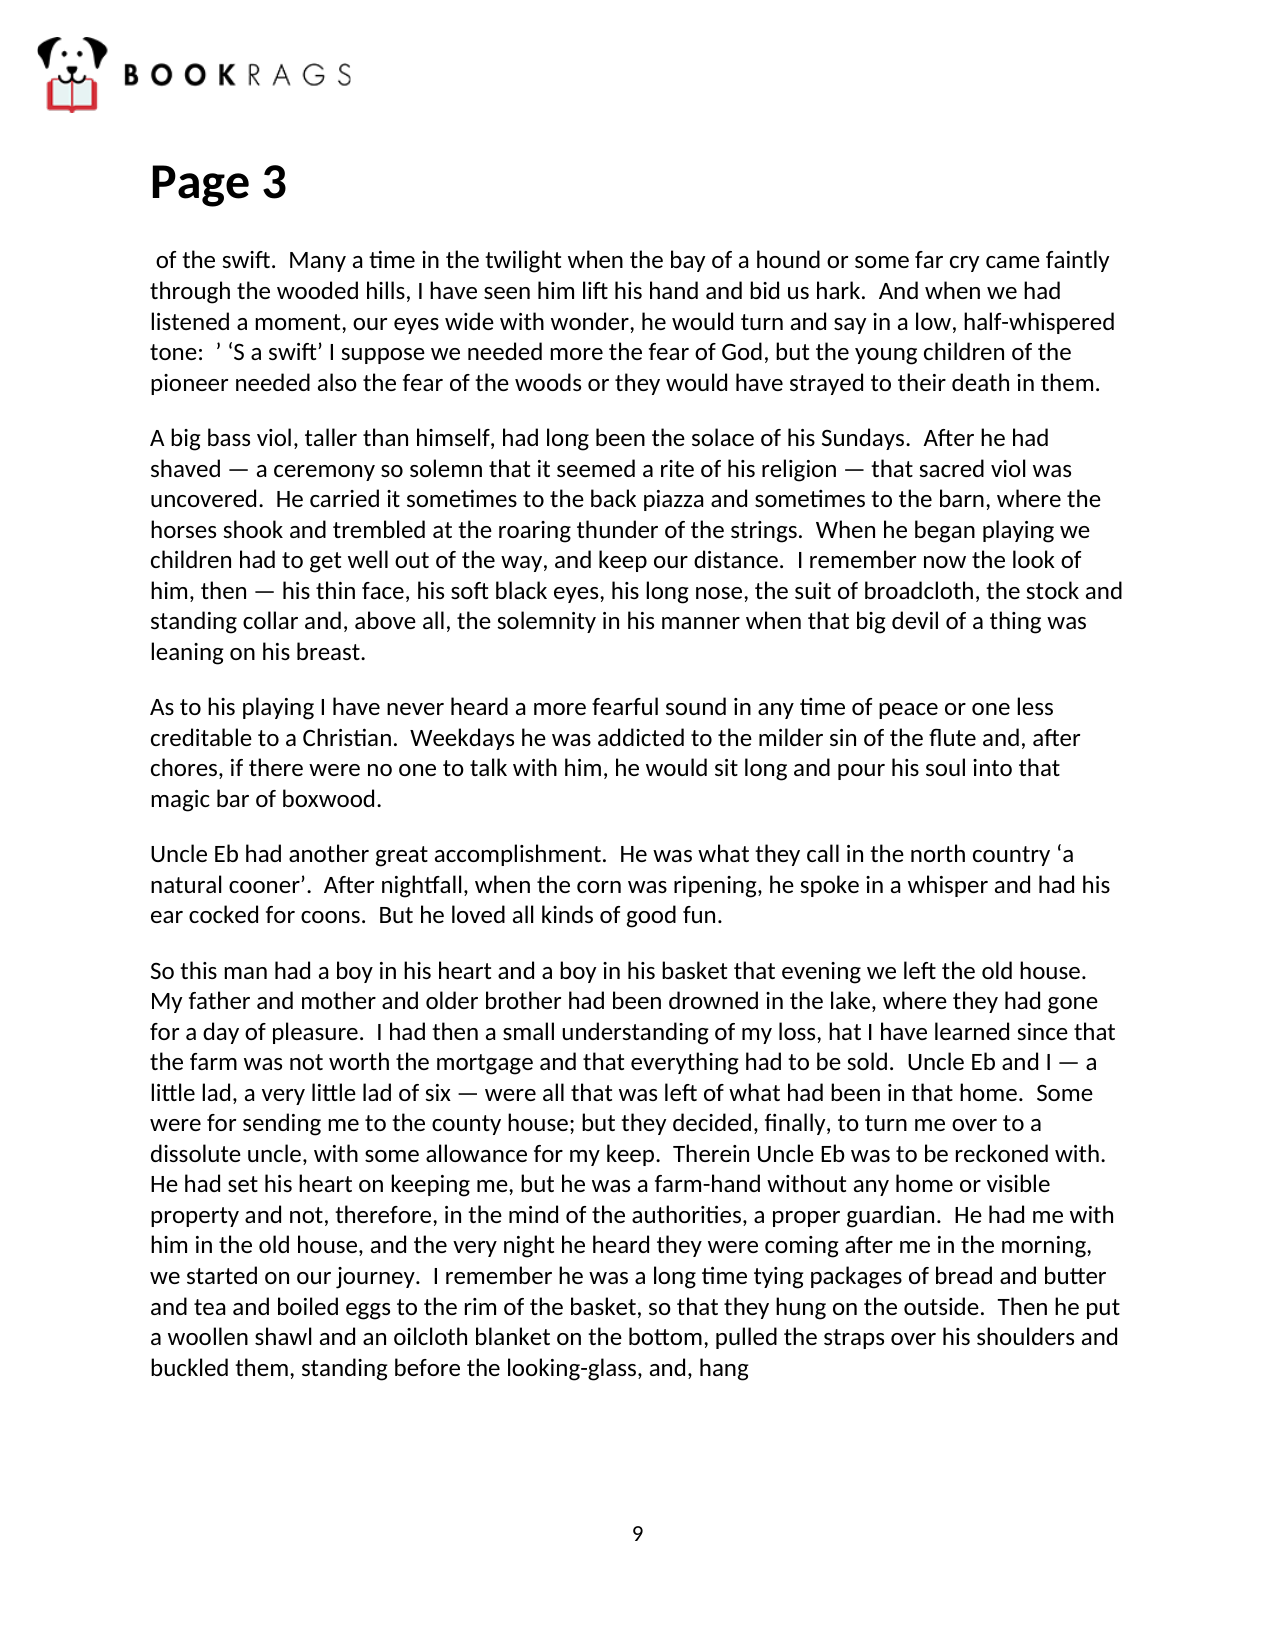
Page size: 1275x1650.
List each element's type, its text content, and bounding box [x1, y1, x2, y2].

text As to his playing I have never heard a more fearful sound in any time of peace or one less creditable to a Christian. Weekdays he was addicted to the milder sin of the flute and, after chores, if there were no one to talk with him, he would sit long and pour his soul into that magic bar of boxwood. [150, 691, 1125, 813]
picture [37, 37, 351, 113]
text So this man had a boy in his heart and a boy in his basket that evening we left the old house. My father and mother and older brother had been drowned in the lake, where they had gone for a day of pleasure. I had then a small understanding of my loss, hat I have learned since that the farm was not worth the mortgage and that everything had to be sold. Uncle Eb and I — a little lad, a very little lad of six — were all that was left of what had been in that home. Some were for sending me to the county house; but they decided, finally, to turn me over to a dissolute uncle, with some allowance for my keep. Therein Uncle Eb was to be reckoned with. He had set his heart on keeping me, but he was a farm-hand without any home or visible property and not, therefore, in the mind of the authorities, a proper guardian. He had me with him in the old house, and the very night he heard they were coming after me in the morning, we started on our journey. I remember he was a long time tying packages of bread and butter and tea and boiled eggs to the rim of the basket, so that they hung on the outside. Then he put a woollen shawl and an oilcloth blanket on the bottom, pulled the straps over his shoulders and buckled them, standing before the looking-glass, and, hang [150, 955, 1125, 1382]
text Uncle Eb had another great accomplishment. He was what they call in the north country ‘a natural cooner’. After nightfall, when the corn was ripening, he spoke in a whisper and had his ear cocked for coons. But he loved all kinds of good fun. [150, 838, 1125, 930]
text of the swift. Many a time in the twilight when the bay of a hound or some far cry came faintly through the wooded hills, I have seen him lift his hand and bid us hark. And when we had listened a moment, our eyes wide with wonder, he would turn and say in a low, half-whispered tone: ’ ‘S a swift’ I suppose we needed more the fear of God, but the young children of the pioneer needed also the fear of the woods or they would have strayed to their death in them. [150, 244, 1125, 397]
text Page 3 [150, 150, 1125, 211]
text A big bass viol, taller than himself, had long been the solace of his Sundays. After he had shaved — a ceremony so solemn that it seemed a rite of his religion — that sacred viol was uncovered. He carried it sometimes to the back piazza and sometimes to the barn, where the horses shook and trembled at the roaring thunder of the strings. When he began playing we children had to get well out of the way, and keep our distance. I remember now the look of him, then — his thin face, his soft black eyes, his long nose, the suit of broadcloth, the stock and standing collar and, above all, the solemnity in his manner when that big devil of a thing was leaning on his breast. [150, 422, 1125, 666]
